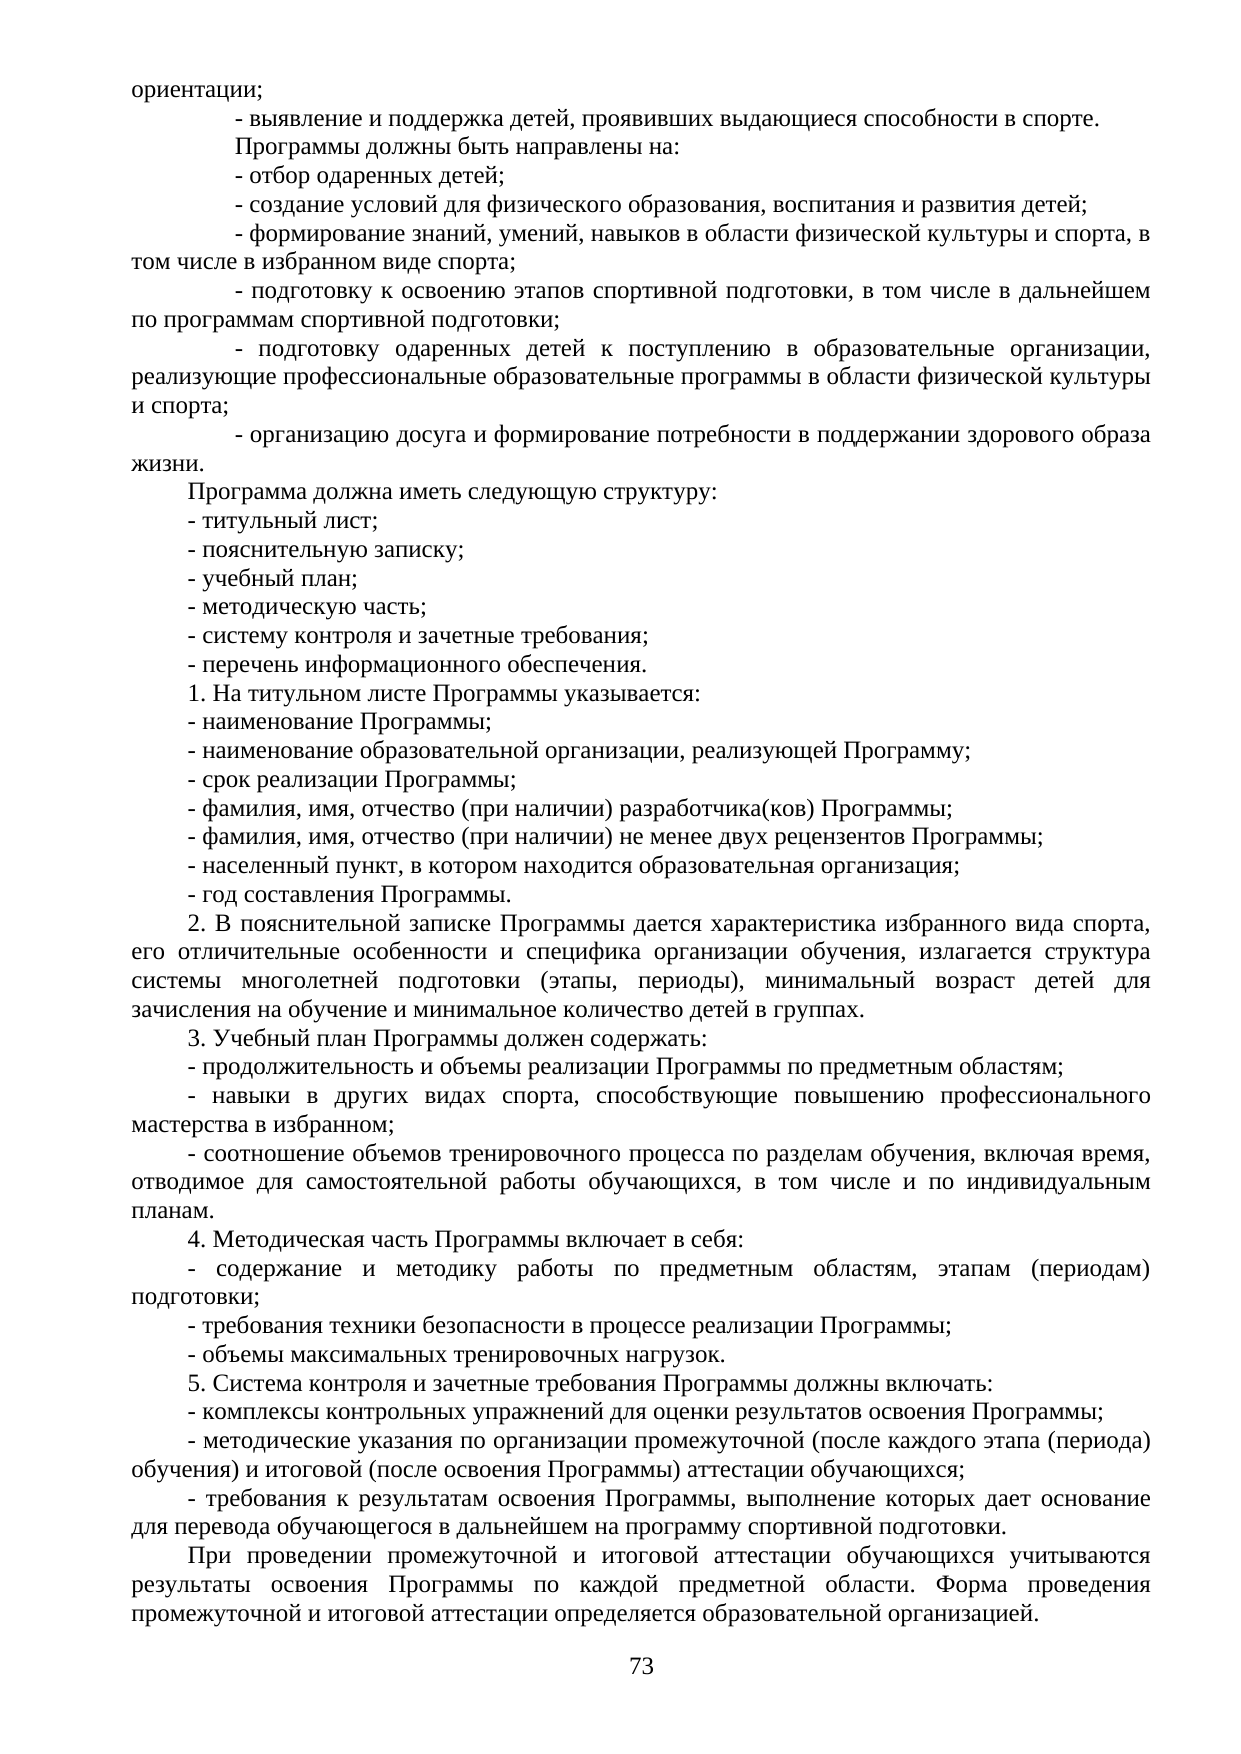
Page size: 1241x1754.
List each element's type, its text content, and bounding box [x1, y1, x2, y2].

text - объемы максимальных тренировочных нагрузок. [131, 1339, 1152, 1368]
text - титульный лист; [131, 505, 1152, 534]
text - методическую часть; [131, 591, 1152, 620]
text - наименование Программы; [131, 706, 1152, 735]
text Программа должна иметь следующую структуру: [131, 476, 1152, 505]
text - требования к результатам освоения Программы, выполнение которых дает основание для перевода обучающегося в дальнейшем на программу спортивной подготовки. [131, 1483, 1152, 1540]
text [131, 74, 1152, 103]
text - наименование образовательной организации, реализующей Программу; [131, 735, 1152, 764]
text - выявление и поддержка детей, проявивших выдающиеся способности в спорте. [131, 103, 1152, 131]
text - требования техники безопасности в процессе реализации Программы; [131, 1310, 1152, 1339]
text - фамилия, имя, отчество (при наличии) разработчика(ков) Программы; [131, 793, 1152, 821]
text - подготовку одаренных детей к поступлению в образовательные организации, реализующие профессиональные образовательные программы в области физической культуры и спорта; [131, 333, 1152, 419]
text - формирование знаний, умений, навыков в области физической культуры и спорта, в том числе в избранном виде спорта; [131, 218, 1152, 275]
text - содержание и методику работы по предметным областям, этапам (периодам) подготовки; [131, 1253, 1152, 1310]
text - организацию досуга и формирование потребности в поддержании здорового образа жизни. [131, 419, 1152, 476]
text - населенный пункт, в котором находится образовательная организация; [131, 850, 1152, 879]
text - отбор одаренных детей; [131, 160, 1152, 189]
text - соотношение объемов тренировочного процесса по разделам обучения, включая время, отводимое для самостоятельной работы обучающихся, в том числе и по индивидуальным планам. [131, 1138, 1152, 1224]
text 3. Учебный план Программы должен содержать: [131, 1023, 1152, 1051]
text - учебный план; [131, 563, 1152, 591]
text - продолжительность и объемы реализации Программы по предметным областям; [131, 1051, 1152, 1080]
text Программы должны быть направлены на: [131, 131, 1152, 160]
text 5. Система контроля и зачетные требования Программы должны включать: [131, 1368, 1152, 1396]
text - систему контроля и зачетные требования; [131, 620, 1152, 649]
text - перечень информационного обеспечения. [131, 649, 1152, 678]
text - фамилия, имя, отчество (при наличии) не менее двух рецензентов Программы; [131, 821, 1152, 850]
text - подготовку к освоению этапов спортивной подготовки, в том числе в дальнейшем по программам спортивной подготовки; [131, 275, 1152, 333]
text - навыки в других видах спорта, способствующие повышению профессионального мастерства в избранном; [131, 1080, 1152, 1138]
text 2. В пояснительной записке Программы дается характеристика избранного вида спорта, его отличительные особенности и специфика организации обучения, излагается структура системы многолетней подготовки (этапы, периоды), минимальный возраст детей для зачисления на обучение и минимальное количество детей в группах. [131, 908, 1152, 1023]
text При проведении промежуточной и итоговой аттестации обучающихся учитываются результаты освоения Программы по каждой предметной области. Форма проведения промежуточной и итоговой аттестации определяется образовательной организацией. [131, 1540, 1152, 1626]
text - пояснительную записку; [131, 534, 1152, 563]
text - срок реализации Программы; [131, 764, 1152, 793]
text - год составления Программы. [131, 879, 1152, 908]
text - методические указания по организации промежуточной (после каждого этапа (периода) обучения) и итоговой (после освоения Программы) аттестации обучающихся; [131, 1425, 1152, 1483]
text - создание условий для физического образования, воспитания и развития детей; [131, 189, 1152, 218]
text 4. Методическая часть Программы включает в себя: [131, 1224, 1152, 1253]
text - комплексы контрольных упражнений для оценки результатов освоения Программы; [131, 1396, 1152, 1425]
text 1. На титульном листе Программы указывается: [131, 678, 1152, 706]
